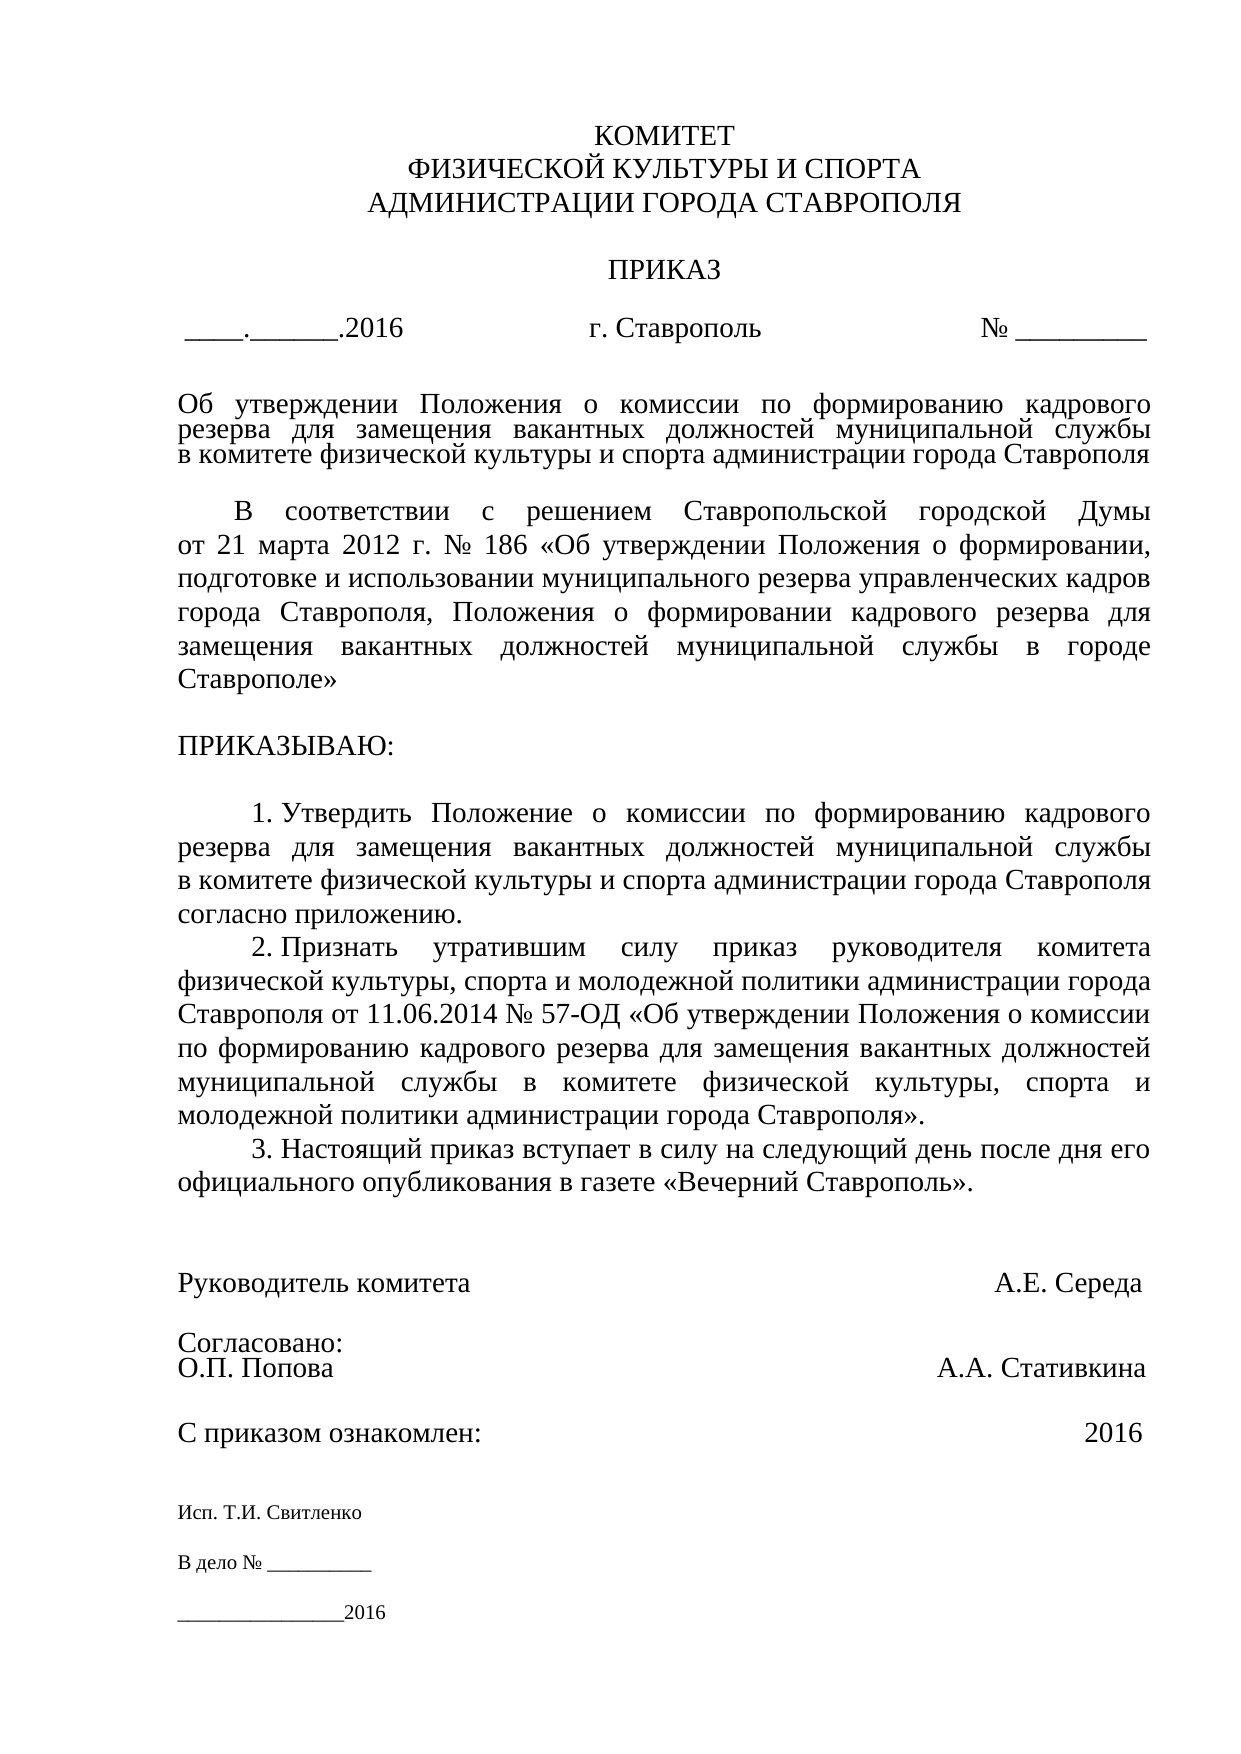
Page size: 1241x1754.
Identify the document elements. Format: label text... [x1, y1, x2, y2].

text В соответствии с решением Ставропольской городской Думы от 21 марта 2012 г. № 186 «Об утверждении Положения о формировании, подготовке и использовании муниципального резерва управленческих кадров города Ставрополя, Положения о формировании кадрового резерва для замещения вакантных должностей муниципальной службы в городе Ставрополе» [177, 493, 1152, 695]
text О.П. Попова А.А. Стативкина [177, 1357, 1152, 1382]
list Утвердить Положение о комиссии по формированию кадрового резерва для замещения вакантных должностей муниципальной службы в комитете физической культуры и спорта администрации города Ставрополя согласно приложению. [177, 795, 1152, 929]
text Руководитель комитета А.Е. Середа [177, 1265, 1152, 1298]
list Признать утратившим силу приказ руководителя комитета физической культуры, спорта и молодежной политики администрации города Ставрополя от 11.06.2014 № 57-ОД «Об утверждении Положения о комиссии по формированию кадрового резерва для замещения вакантных должностей муниципальной службы в комитете физической культуры, спорта и молодежной политики администрации города Ставрополя». [177, 929, 1152, 1131]
text В дело № __________ [177, 1549, 1152, 1574]
list Настоящий приказ вступает в силу на следующий день после дня его официального опубликования в газете «Вечерний Ставрополь». [177, 1131, 1152, 1198]
text ____.______.2016 г. Ставрополь № _________ [177, 310, 1152, 343]
text АДМИНИСТРАЦИИ ГОРОДА СТАВРОПОЛЯ [177, 185, 1152, 219]
text ФИЗИЧЕСКОЙ КУЛЬТУРЫ И СПОРТА [177, 152, 1152, 185]
text Об утверждении Положения о комиссии по формированию кадрового резерва для замещения вакантных должностей муниципальной службы в комитете физической культуры и спорта администрации города Ставрополя [177, 393, 1152, 468]
text ________________2016 [177, 1599, 1152, 1624]
text КОМИТЕТ [177, 118, 1152, 152]
text ПРИКАЗЫВАЮ: [177, 728, 1152, 762]
text С приказом ознакомлен: 2016 [177, 1416, 1152, 1449]
text Исп. Т.И. Свитленко [177, 1499, 1152, 1524]
text Согласовано: [177, 1332, 1152, 1357]
text ПРИКАЗ [177, 252, 1152, 286]
